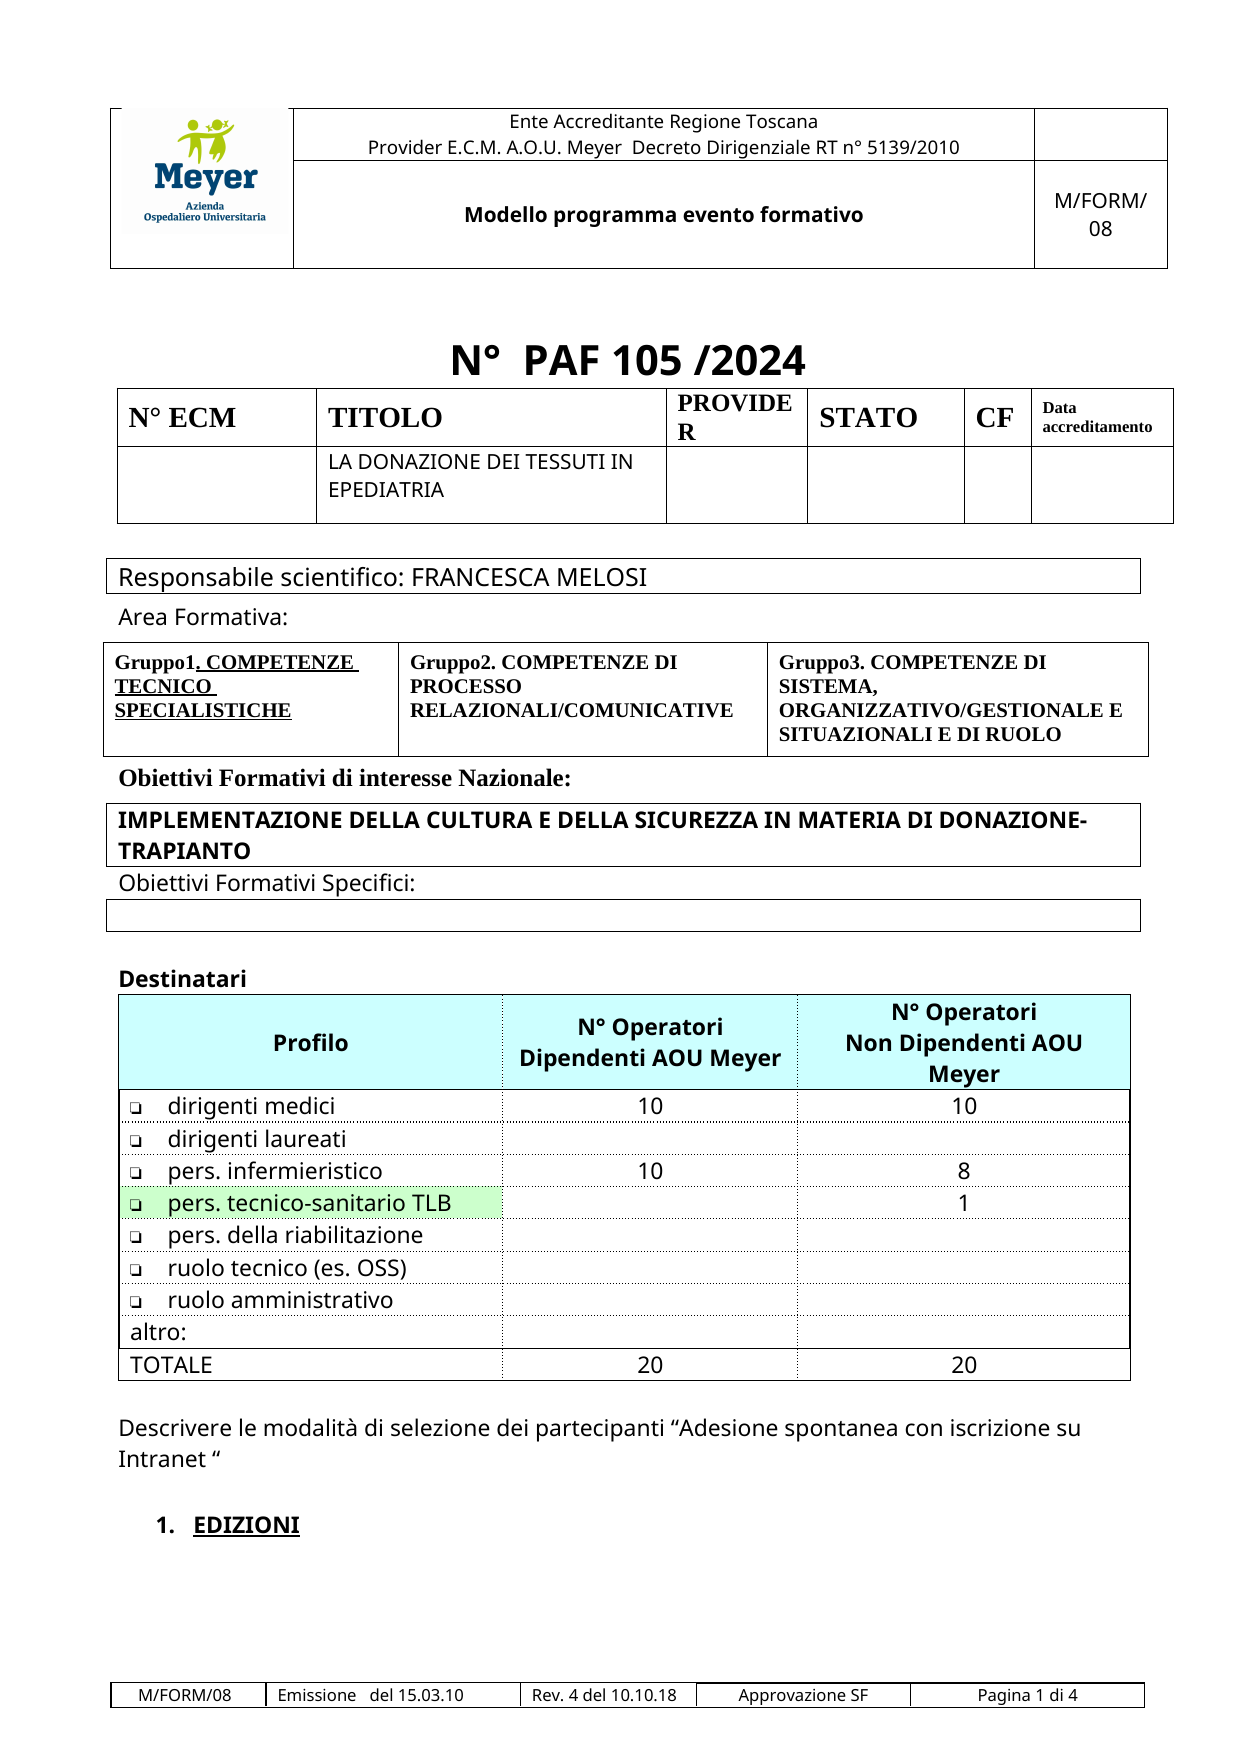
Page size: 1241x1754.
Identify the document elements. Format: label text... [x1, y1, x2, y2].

table_header Responsabile scientifico: FRANCESCA MELOSI [107, 559, 1140, 593]
table_header CF [965, 389, 1031, 446]
table_cell 10 [798, 1090, 1129, 1121]
table_header STATO [808, 389, 964, 446]
table_cell 8 [798, 1154, 1129, 1186]
table_cell [503, 1283, 798, 1315]
table_header Gruppo2. COMPETENZE DI PROCESSO RELAZIONALI/COMUNICATIVE [399, 643, 767, 756]
table_cell ruolo tecnico (es. OSS) [120, 1251, 502, 1283]
table_cell dirigenti medici [120, 1090, 502, 1121]
table_header Gruppo1. COMPETENZE TECNICO SPECIALISTICHE [104, 643, 398, 756]
subtitle Obiettivi Formativi di interesse Nazionale: [118, 763, 1137, 792]
table_header Profilo [119, 995, 502, 1089]
list EDIZIONI [155, 1509, 1063, 1540]
text Destinatari [118, 963, 1137, 994]
table_cell [798, 1315, 1129, 1347]
table_header N° Operatori Non Dipendenti AOU Meyer [798, 995, 1130, 1089]
table_cell [503, 1186, 798, 1218]
table_cell pers. della riabilitazione [120, 1218, 502, 1251]
table_cell 20 [798, 1349, 1130, 1380]
table_cell TOTALE [119, 1349, 502, 1380]
text Obiettivi Formativi Specifici: [118, 867, 1137, 898]
table_cell altro: [120, 1315, 502, 1347]
table_cell [798, 1218, 1129, 1251]
table_cell [965, 447, 1031, 523]
table_cell [667, 447, 807, 523]
table_header N° ECM [118, 389, 316, 446]
table_header PROVIDER [667, 389, 807, 446]
table_cell 10 [503, 1090, 798, 1121]
table_cell [503, 1251, 798, 1283]
table_cell [798, 1251, 1129, 1283]
table_cell [1032, 447, 1173, 523]
table_cell dirigenti laureati [120, 1121, 502, 1154]
table_cell [118, 447, 316, 523]
table_cell 10 [503, 1154, 798, 1186]
subtitle Area Formativa: [118, 601, 1137, 632]
table_cell [808, 447, 964, 523]
table_cell [503, 1315, 798, 1347]
table_cell [798, 1283, 1129, 1315]
table_header [107, 900, 1140, 931]
table_header TITOLO [317, 389, 666, 446]
table_cell LA DONAZIONE DEI TESSUTI IN EPEDIATRIA [317, 447, 666, 523]
text Descrivere le modalità di selezione dei partecipanti “Adesione spontanea con iscrizione su Intranet “ [118, 1412, 1137, 1474]
table_cell pers. infermieristico [120, 1154, 502, 1186]
table_header Gruppo3. COMPETENZE DI SISTEMA, ORGANIZZATIVO/GESTIONALE E SITUAZIONALI E DI RUOLO [768, 643, 1148, 756]
table_header Data accreditamento [1032, 389, 1173, 446]
table_cell [503, 1218, 798, 1251]
picture [121, 108, 289, 234]
table_header IMPLEMENTAZIONE DELLA CULTURA E DELLA SICUREZZA IN MATERIA DI DONAZIONE-TRAPIANTO [107, 804, 1140, 866]
table_cell 20 [503, 1349, 798, 1380]
table_cell ruolo amministrativo [120, 1283, 502, 1315]
table_cell [503, 1121, 798, 1154]
table_cell 1 [798, 1186, 1129, 1218]
table_header N° Operatori Dipendenti AOU Meyer [503, 995, 798, 1089]
table_cell pers. tecnico-sanitario TLB [120, 1186, 502, 1218]
table_cell [798, 1121, 1129, 1154]
text N° PAF 105 /2024 [118, 331, 1137, 387]
